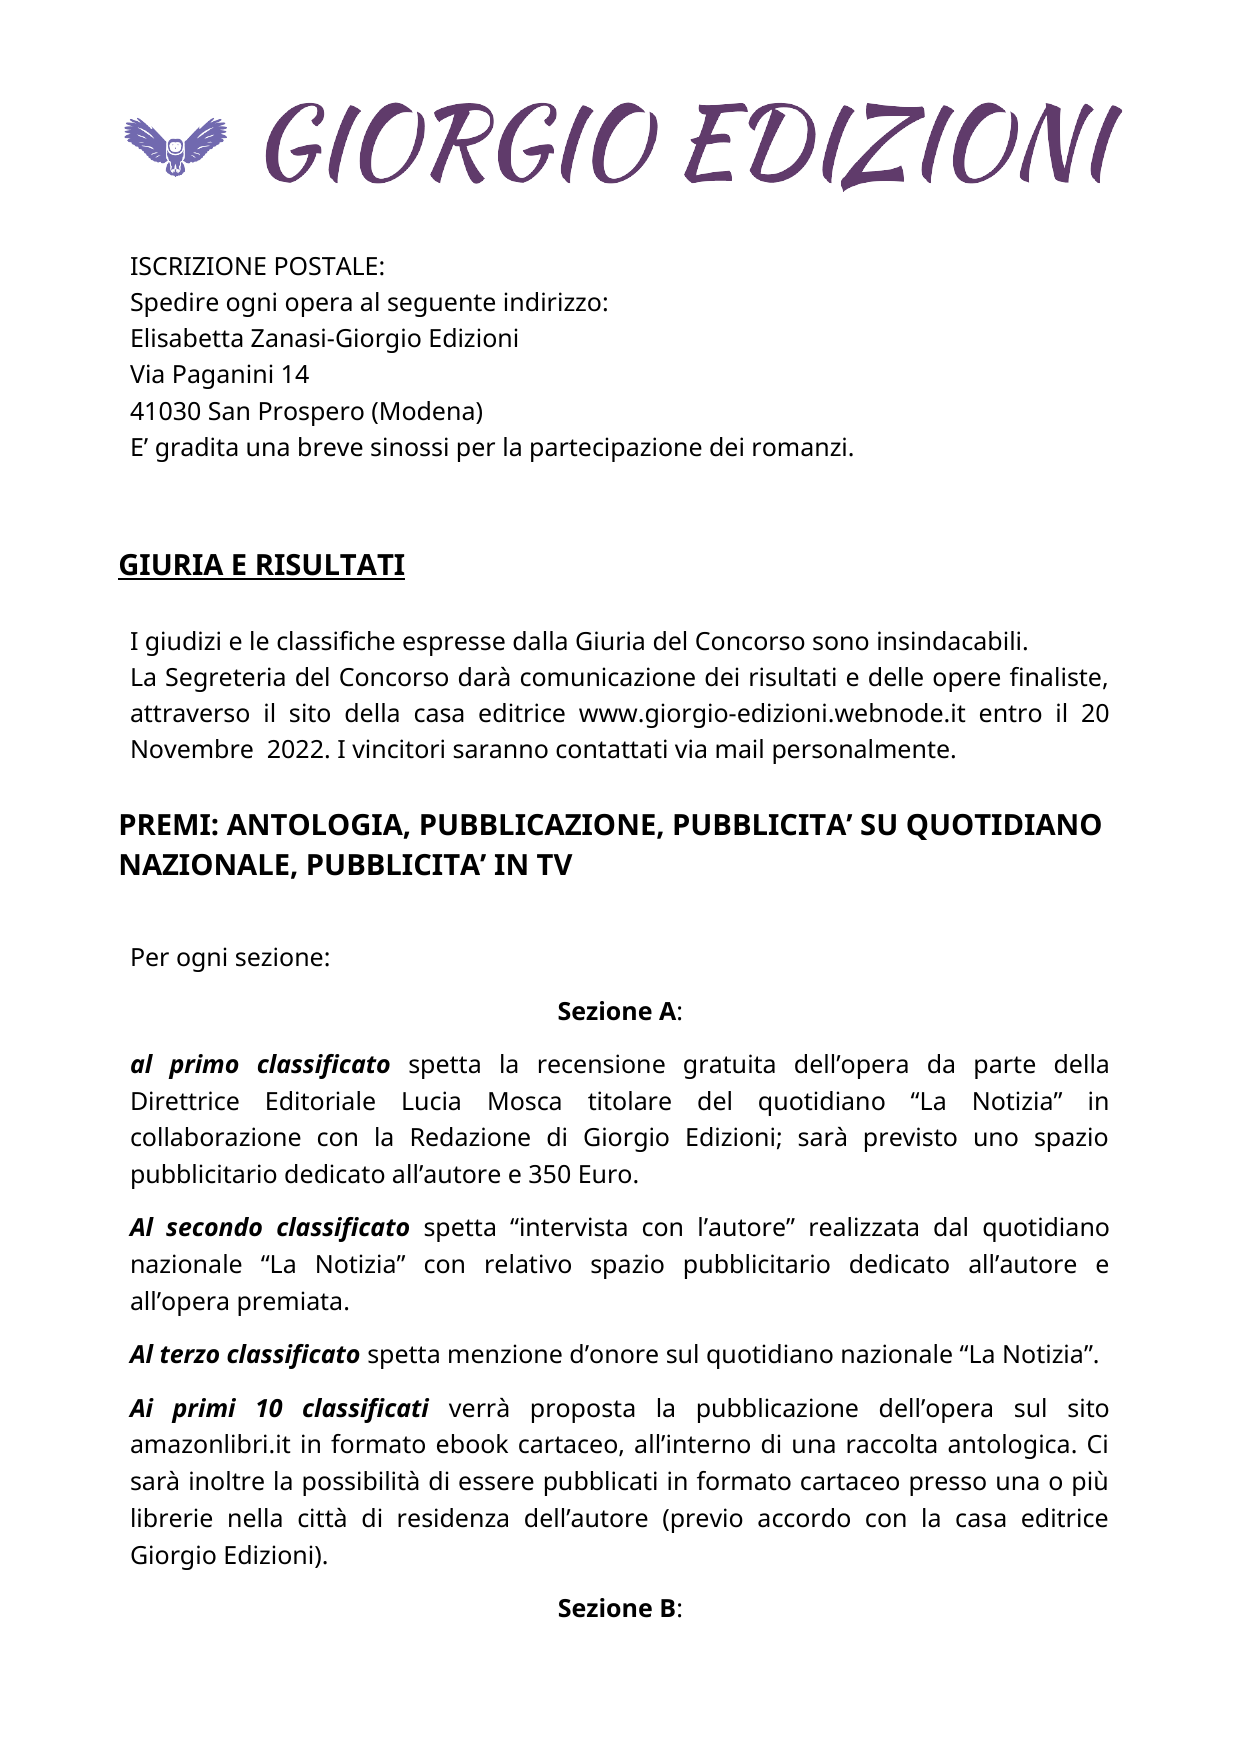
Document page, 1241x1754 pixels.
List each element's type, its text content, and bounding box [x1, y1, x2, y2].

picture [118, 73, 1123, 221]
text La Segreteria del Concorso darà comunicazione dei risultati e delle opere finaliste, attraverso il sito della casa editrice www.giorgio-edizioni.webnode.it entro il 20 Novembre 2022. I vincitori saranno contattati via mail personalmente. [130, 660, 1111, 766]
text Al terzo classificato spetta menzione d’onore sul quotidiano nazionale “La Notizia”. [130, 1337, 1111, 1371]
text Sezione A: [130, 993, 1111, 1027]
text Via Paganini 14 [130, 357, 1111, 391]
text 41030 San Prospero (Modena) [130, 393, 1111, 427]
text Spedire ogni opera al seguente indirizzo: [130, 285, 1111, 319]
text I giudizi e le classifiche espresse dalla Giuria del Concorso sono insindacabili. [130, 624, 1111, 658]
text Ai primi 10 classificati verrà proposta la pubblicazione dell’opera sul sito amazonlibri.it in formato ebook cartaceo, all’interno di una raccolta antologica. Ci sarà inoltre la possibilità di essere pubblicati in formato cartaceo presso una o più librerie nella città di residenza dell’autore (previo accordo con la casa editrice Giorgio Edizioni). [130, 1390, 1111, 1571]
text al primo classificato spetta la recensione gratuita dell’opera da parte della Direttrice Editoriale Lucia Mosca titolare del quotidiano “La Notizia” in collaborazione con la Redazione di Giorgio Edizioni; sarà previsto uno spazio pubblicitario dedicato all’autore e 350 Euro. [130, 1046, 1111, 1191]
text Elisabetta Zanasi-Giorgio Edizioni [130, 321, 1111, 355]
text Per ogni sezione: [130, 940, 1111, 974]
text GIURIA E RISULTATI [118, 544, 1122, 584]
text PREMI: ANTOLOGIA, PUBBLICAZIONE, PUBBLICITA’ SU QUOTIDIANO NAZIONALE, PUBBLICITA’ IN TV [118, 804, 1122, 883]
text Sezione B: [130, 1591, 1111, 1625]
text E’ gradita una breve sinossi per la partecipazione dei romanzi. [130, 429, 1111, 463]
text ISCRIZIONE POSTALE: [130, 249, 1111, 283]
